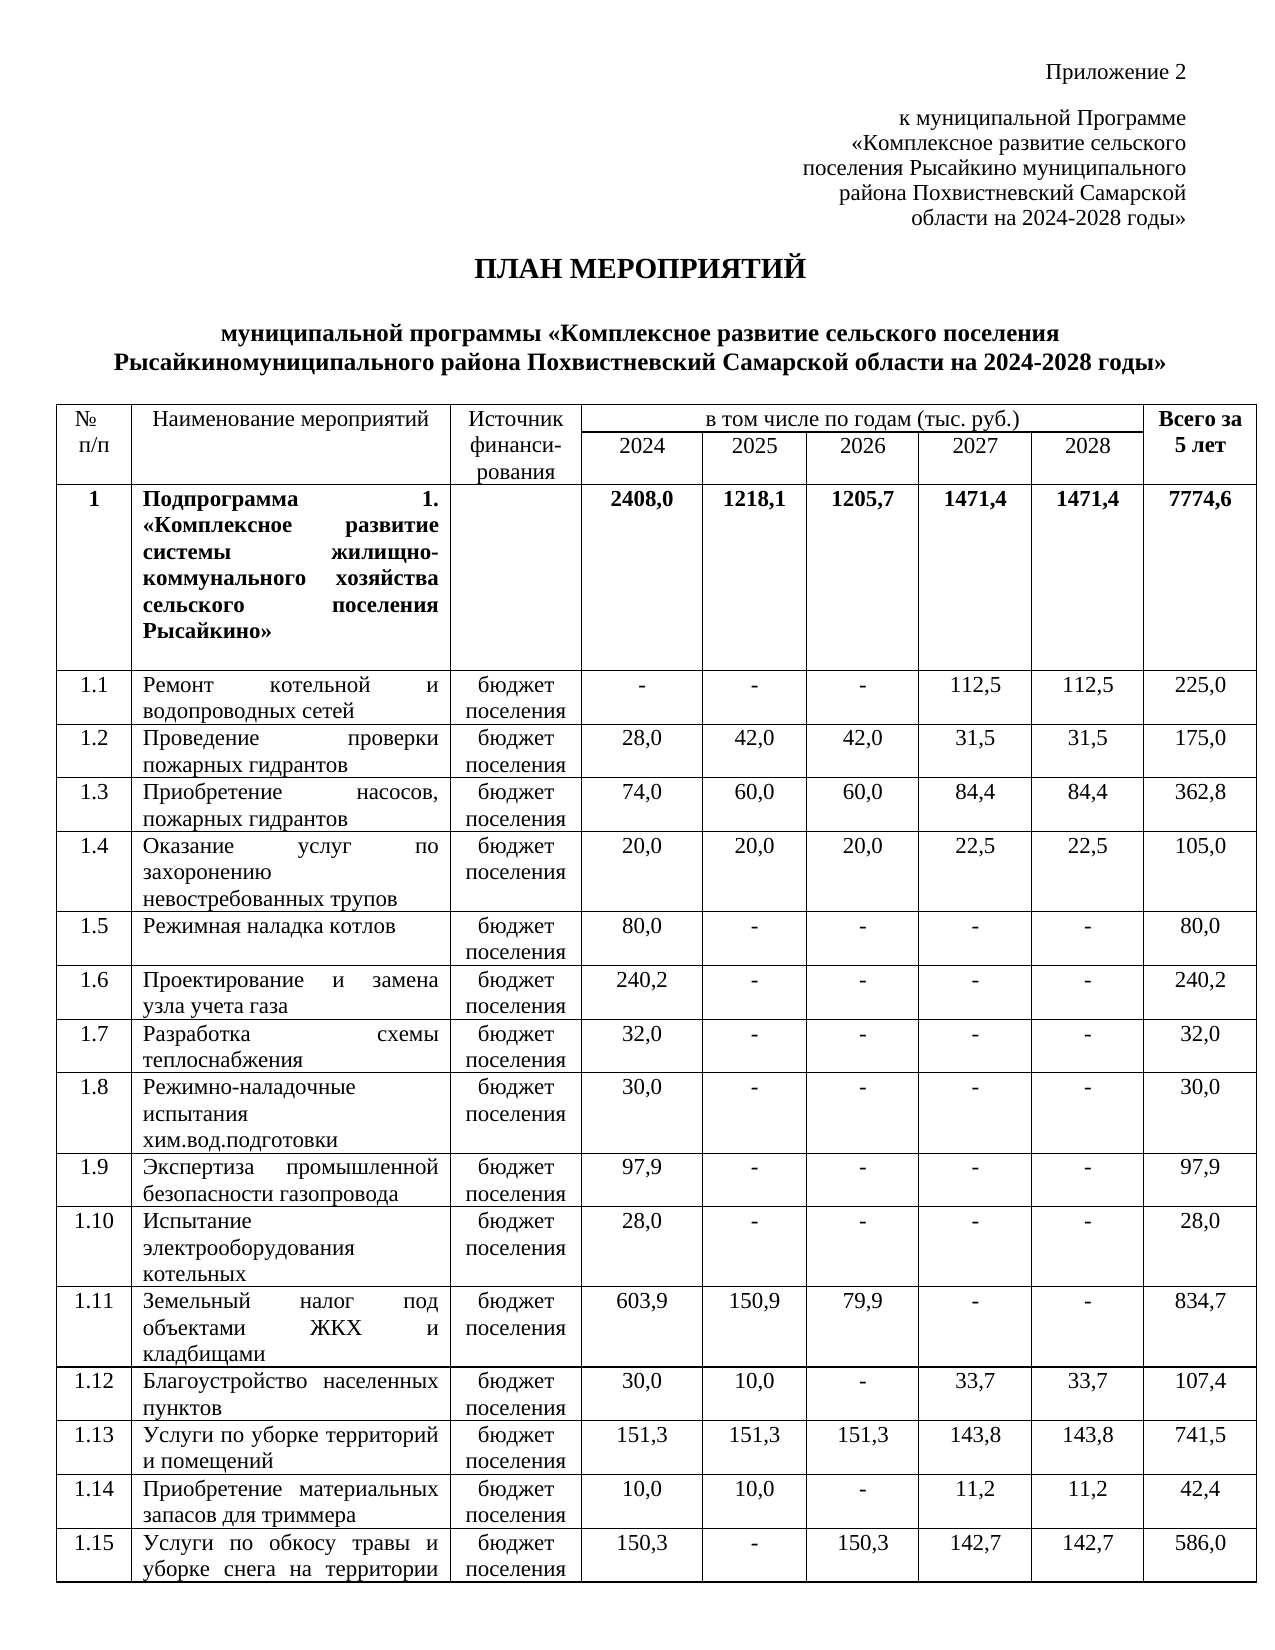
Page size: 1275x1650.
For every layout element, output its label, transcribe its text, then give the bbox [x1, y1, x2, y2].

table_cell Приобретение насосов, пожарных гидрантов [132, 778, 450, 831]
table_cell 112,5 [1032, 671, 1143, 723]
table_cell - [919, 1073, 1031, 1152]
table_cell 80,0 [1144, 912, 1256, 965]
table_cell 20,0 [807, 832, 918, 911]
text Приложение 2 [863, 59, 1186, 84]
table_cell Проведение проверки пожарных гидрантов [132, 725, 450, 777]
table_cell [132, 1529, 450, 1581]
table_cell 603,9 [582, 1287, 702, 1366]
table_cell 60,0 [807, 778, 918, 831]
table_cell 240,2 [1144, 966, 1256, 1018]
table_cell 2028 [1032, 433, 1143, 484]
table_cell 1.11 [57, 1287, 131, 1366]
text к муниципальной Программе «Комплексное развитие сельского поселения Рысайкино муниципального района Похвистневский Самарской области на 2024-2028 годы» [758, 105, 1186, 230]
table_cell Благоустройство населенных пунктов [132, 1368, 450, 1420]
table_cell - [807, 1475, 918, 1528]
table_cell бюджет поселения [451, 1207, 581, 1286]
table_cell 10,0 [703, 1475, 806, 1528]
table_cell 151,3 [582, 1421, 702, 1474]
table_cell 33,7 [1032, 1368, 1143, 1420]
table_cell 42,4 [1144, 1475, 1256, 1528]
table_cell 143,8 [919, 1421, 1031, 1474]
table_cell 142,7 [919, 1529, 1031, 1581]
table_cell - [703, 1020, 806, 1072]
table_cell 151,3 [703, 1421, 806, 1474]
table_cell 1471,4 [919, 485, 1031, 670]
table_cell Проектирование и замена узла учета газа [132, 966, 450, 1018]
table_cell 11,2 [1032, 1475, 1143, 1528]
table_cell 1.10 [57, 1207, 131, 1286]
table_cell 2408,0 [582, 485, 702, 670]
table_cell - [703, 1154, 806, 1206]
table_cell 1.15 [57, 1529, 131, 1581]
table_cell - [807, 1368, 918, 1420]
table_cell бюджет поселения [451, 1020, 581, 1072]
table_cell 97,9 [1144, 1154, 1256, 1206]
table_cell Ремонт котельной и водопроводных сетей [132, 671, 450, 723]
table_cell бюджет поселения [451, 832, 581, 911]
table_cell Разработка схемы теплоснабжения [132, 1020, 450, 1072]
table_cell 84,4 [919, 778, 1031, 831]
table_cell 1.8 [57, 1073, 131, 1152]
table_cell - [703, 966, 806, 1018]
table_cell 79,9 [807, 1287, 918, 1366]
table_header № п/п [57, 405, 131, 484]
table_cell - [1032, 1207, 1143, 1286]
table_cell - [703, 1073, 806, 1152]
table_cell 10,0 [582, 1475, 702, 1528]
table_cell Режимная наладка котлов [132, 912, 450, 965]
table_cell 22,5 [1032, 832, 1143, 911]
table_cell 362,8 [1144, 778, 1256, 831]
table_cell - [703, 1207, 806, 1286]
table_header в том числе по годам (тыс. руб.) [582, 405, 1143, 431]
table_cell 33,7 [919, 1368, 1031, 1420]
table_cell - [703, 671, 806, 723]
table_cell 1.3 [57, 778, 131, 831]
table_cell 586,0 [1144, 1529, 1256, 1581]
table_cell 142,7 [1032, 1529, 1143, 1581]
table_cell 30,0 [582, 1368, 702, 1420]
table_cell бюджет поселения [451, 1154, 581, 1206]
table_cell Режимно-наладочные испытания хим.вод.подготовки [132, 1073, 450, 1152]
table_cell - [807, 1020, 918, 1072]
table_cell 1205,7 [807, 485, 918, 670]
table_cell - [807, 912, 918, 965]
table_cell - [1032, 966, 1143, 1018]
table_cell 1.13 [57, 1421, 131, 1474]
table_cell 84,4 [1032, 778, 1143, 831]
table_cell 741,5 [1144, 1421, 1256, 1474]
table_cell 834,7 [1144, 1287, 1256, 1366]
table_cell - [1032, 1154, 1143, 1206]
table_cell - [582, 671, 702, 723]
table_cell Приобретение материальных запасов для триммера [132, 1475, 450, 1528]
table_cell - [1032, 1020, 1143, 1072]
table_cell - [1032, 1287, 1143, 1366]
table_cell - [1032, 1073, 1143, 1152]
table_header Наименование мероприятий [132, 405, 450, 484]
table_cell 74,0 [582, 778, 702, 831]
table_cell 143,8 [1032, 1421, 1143, 1474]
table_cell 2024 [582, 433, 702, 484]
table_cell 1.5 [57, 912, 131, 965]
table_cell 60,0 [703, 778, 806, 831]
table_cell 97,9 [582, 1154, 702, 1206]
table_cell [451, 485, 581, 670]
table_cell бюджет поселения [451, 912, 581, 965]
table_cell - [703, 912, 806, 965]
table_cell 1471,4 [1032, 485, 1143, 670]
table_cell бюджет поселения [451, 671, 581, 723]
table_cell - [919, 1287, 1031, 1366]
table_cell 1.7 [57, 1020, 131, 1072]
table_cell - [807, 1207, 918, 1286]
table_cell 150,3 [807, 1529, 918, 1581]
table_cell 2025 [703, 433, 806, 484]
table_cell бюджет поселения [451, 778, 581, 831]
table_cell 1.14 [57, 1475, 131, 1528]
title ПЛАН МЕРОПРИЯТИЙ [94, 251, 1186, 284]
table_cell 240,2 [582, 966, 702, 1018]
table_cell Экспертиза промышленной безопасности газопровода [132, 1154, 450, 1206]
table_cell 1 [57, 485, 131, 670]
table_cell - [807, 671, 918, 723]
table_cell 30,0 [1144, 1073, 1256, 1152]
table_cell бюджет поселения [451, 1368, 581, 1420]
table_header Источник финанси- рования [451, 405, 581, 484]
table_cell 42,0 [807, 725, 918, 777]
title муниципальной программы «Комплексное развитие сельского поселения Рысайкиномуниципального района Похвистневский Самарской области на 2024-2028 годы» [94, 318, 1186, 375]
table_cell 175,0 [1144, 725, 1256, 777]
table_cell 80,0 [582, 912, 702, 965]
table_cell бюджет поселения [451, 1475, 581, 1528]
table_cell 1.4 [57, 832, 131, 911]
table_cell 105,0 [1144, 832, 1256, 911]
table_cell 28,0 [1144, 1207, 1256, 1286]
table_cell 28,0 [582, 725, 702, 777]
table_cell 2026 [807, 433, 918, 484]
table_cell Подпрограмма 1. «Комплексное развитие системы жилищно-коммунального хозяйства сельского поселения Рысайкино» [132, 485, 450, 670]
table_cell - [919, 1020, 1031, 1072]
table_cell - [807, 966, 918, 1018]
table_cell 7774,6 [1144, 485, 1256, 670]
table_cell 1.6 [57, 966, 131, 1018]
table_cell 32,0 [582, 1020, 702, 1072]
table_cell - [703, 1529, 806, 1581]
table_cell 150,3 [582, 1529, 702, 1581]
table_cell 30,0 [582, 1073, 702, 1152]
table_cell 1.1 [57, 671, 131, 723]
table_cell 32,0 [1144, 1020, 1256, 1072]
table_cell - [919, 966, 1031, 1018]
table_cell 31,5 [919, 725, 1031, 777]
table_cell - [1032, 912, 1143, 965]
table_cell Земельный налог под объектами ЖКХ и кладбищами [132, 1287, 450, 1366]
table_cell бюджет поселения [451, 1287, 581, 1366]
table_cell 10,0 [703, 1368, 806, 1420]
table_cell 1.2 [57, 725, 131, 777]
table_cell - [919, 912, 1031, 965]
table_cell 31,5 [1032, 725, 1143, 777]
table_cell 2027 [919, 433, 1031, 484]
table_cell бюджет поселения [451, 1529, 581, 1581]
table_cell 20,0 [703, 832, 806, 911]
table_cell 20,0 [582, 832, 702, 911]
table_cell - [919, 1154, 1031, 1206]
table_cell - [807, 1154, 918, 1206]
table_cell 42,0 [703, 725, 806, 777]
table_cell 151,3 [807, 1421, 918, 1474]
table_header Всего за 5 лет [1144, 405, 1256, 484]
table_cell 107,4 [1144, 1368, 1256, 1420]
table_cell бюджет поселения [451, 1421, 581, 1474]
table_cell - [807, 1073, 918, 1152]
table_cell 1.12 [57, 1368, 131, 1420]
table_cell Услуги по уборке территорий и помещений [132, 1421, 450, 1474]
table_cell бюджет поселения [451, 1073, 581, 1152]
table_cell 225,0 [1144, 671, 1256, 723]
table_cell - [919, 1207, 1031, 1286]
table_cell бюджет поселения [451, 725, 581, 777]
table_cell 1.9 [57, 1154, 131, 1206]
table_cell 1218,1 [703, 485, 806, 670]
table_cell Оказание услуг по захоронению невостребованных трупов [132, 832, 450, 911]
table_cell Испытание электрооборудования котельных [132, 1207, 450, 1286]
table_cell 22,5 [919, 832, 1031, 911]
table_cell 112,5 [919, 671, 1031, 723]
table_cell 11,2 [919, 1475, 1031, 1528]
table_cell 150,9 [703, 1287, 806, 1366]
table_cell бюджет поселения [451, 966, 581, 1018]
table_cell 28,0 [582, 1207, 702, 1286]
